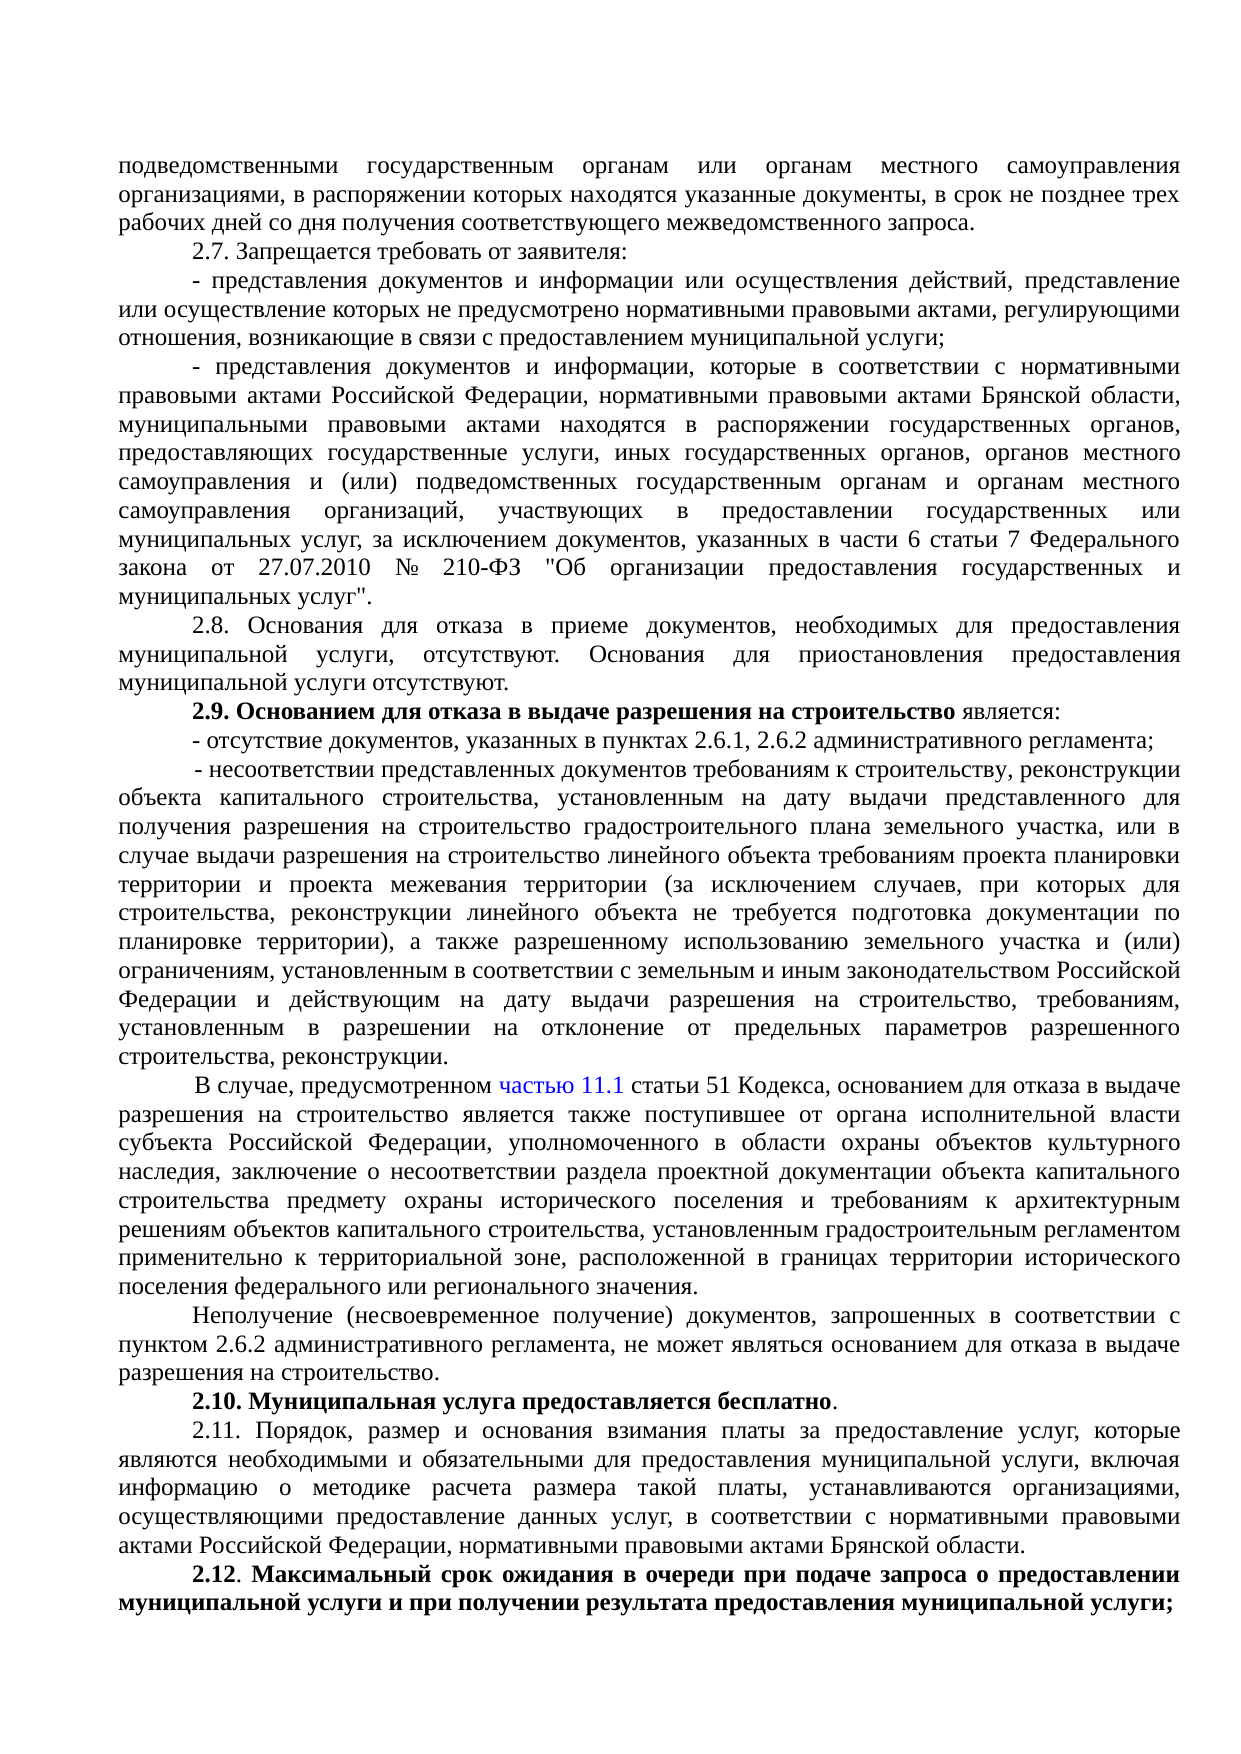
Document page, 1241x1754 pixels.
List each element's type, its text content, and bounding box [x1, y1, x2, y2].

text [118, 150, 1181, 236]
text 2.10. Муниципальная услуга предоставляется бесплатно. [118, 1386, 1181, 1415]
text 2.7. Запрещается требовать от заявителя: [118, 236, 1181, 265]
text 2.11. Порядок, размер и основания взимания платы за предоставление услуг, которые являются необходимыми и обязательными для предоставления муниципальной услуги, включая информацию о методике расчета размера такой платы, устанавливаются организациями, осуществляющими предоставление данных услуг, в соответствии с нормативными правовыми актами Российской Федерации, нормативными правовыми актами Брянской области. [118, 1415, 1181, 1559]
text - несоответствии представленных документов требованиям к строительству, реконструкции объекта капитального строительства, установленным на дату выдачи представленного для получения разрешения на строительство градостроительного плана земельного участка, или в случае выдачи разрешения на строительство линейного объекта требованиям проекта планировки территории и проекта межевания территории (за исключением случаев, при которых для строительства, реконструкции линейного объекта не требуется подготовка документации по планировке территории), а также разрешенному использованию земельного участка и (или) ограничениям, установленным в соответствии с земельным и иным законодательством Российской Федерации и действующим на дату выдачи разрешения на строительство, требованиям, установленным в разрешении на отклонение от предельных параметров разрешенного строительства, реконструкции. [118, 754, 1181, 1070]
text В случае, предусмотренном частью 11.1 статьи 51 Кодекса, основанием для отказа в выдаче разрешения на строительство является также поступившее от органа исполнительной власти субъекта Российской Федерации, уполномоченного в области охраны объектов культурного наследия, заключение о несоответствии раздела проектной документации объекта капитального строительства предмету охраны исторического поселения и требованиям к архитектурным решениям объектов капитального строительства, установленным градостроительным регламентом применительно к территориальной зоне, расположенной в границах территории исторического поселения федерального или регионального значения. [118, 1070, 1181, 1300]
text 2.9. Основанием для отказа в выдаче разрешения на строительство является: [118, 696, 1181, 725]
text - представления документов и информации или осуществления действий, представление или осуществление которых не предусмотрено нормативными правовыми актами, регулирующими отношения, возникающие в связи с предоставлением муниципальной услуги; [118, 265, 1181, 351]
text 2.8. Основания для отказа в приеме документов, необходимых для предоставления муниципальной услуги, отсутствуют. Основания для приостановления предоставления муниципальной услуги отсутствуют. [118, 610, 1181, 696]
text 2.12. Максимальный срок ожидания в очереди при подаче запроса о предоставлении муниципальной услуги и при получении результата предоставления муниципальной услуги; [118, 1559, 1181, 1616]
text Неполучение (несвоевременное получение) документов, запрошенных в соответствии с пунктом 2.6.2 административного регламента, не может являться основанием для отказа в выдаче разрешения на строительство. [118, 1300, 1181, 1386]
text - представления документов и информации, которые в соответствии с нормативными правовыми актами Российской Федерации, нормативными правовыми актами Брянской области, муниципальными правовыми актами находятся в распоряжении государственных органов, предоставляющих государственные услуги, иных государственных органов, органов местного самоуправления и (или) подведомственных государственным органам и органам местного самоуправления организаций, участвующих в предоставлении государственных или муниципальных услуг, за исключением документов, указанных в части 6 статьи 7 Федерального закона от 27.07.2010 № 210-ФЗ "Об организации предоставления государственных и муниципальных услуг". [118, 351, 1181, 610]
text - отсутствие документов, указанных в пунктах 2.6.1, 2.6.2 административного регламента; [118, 725, 1181, 754]
